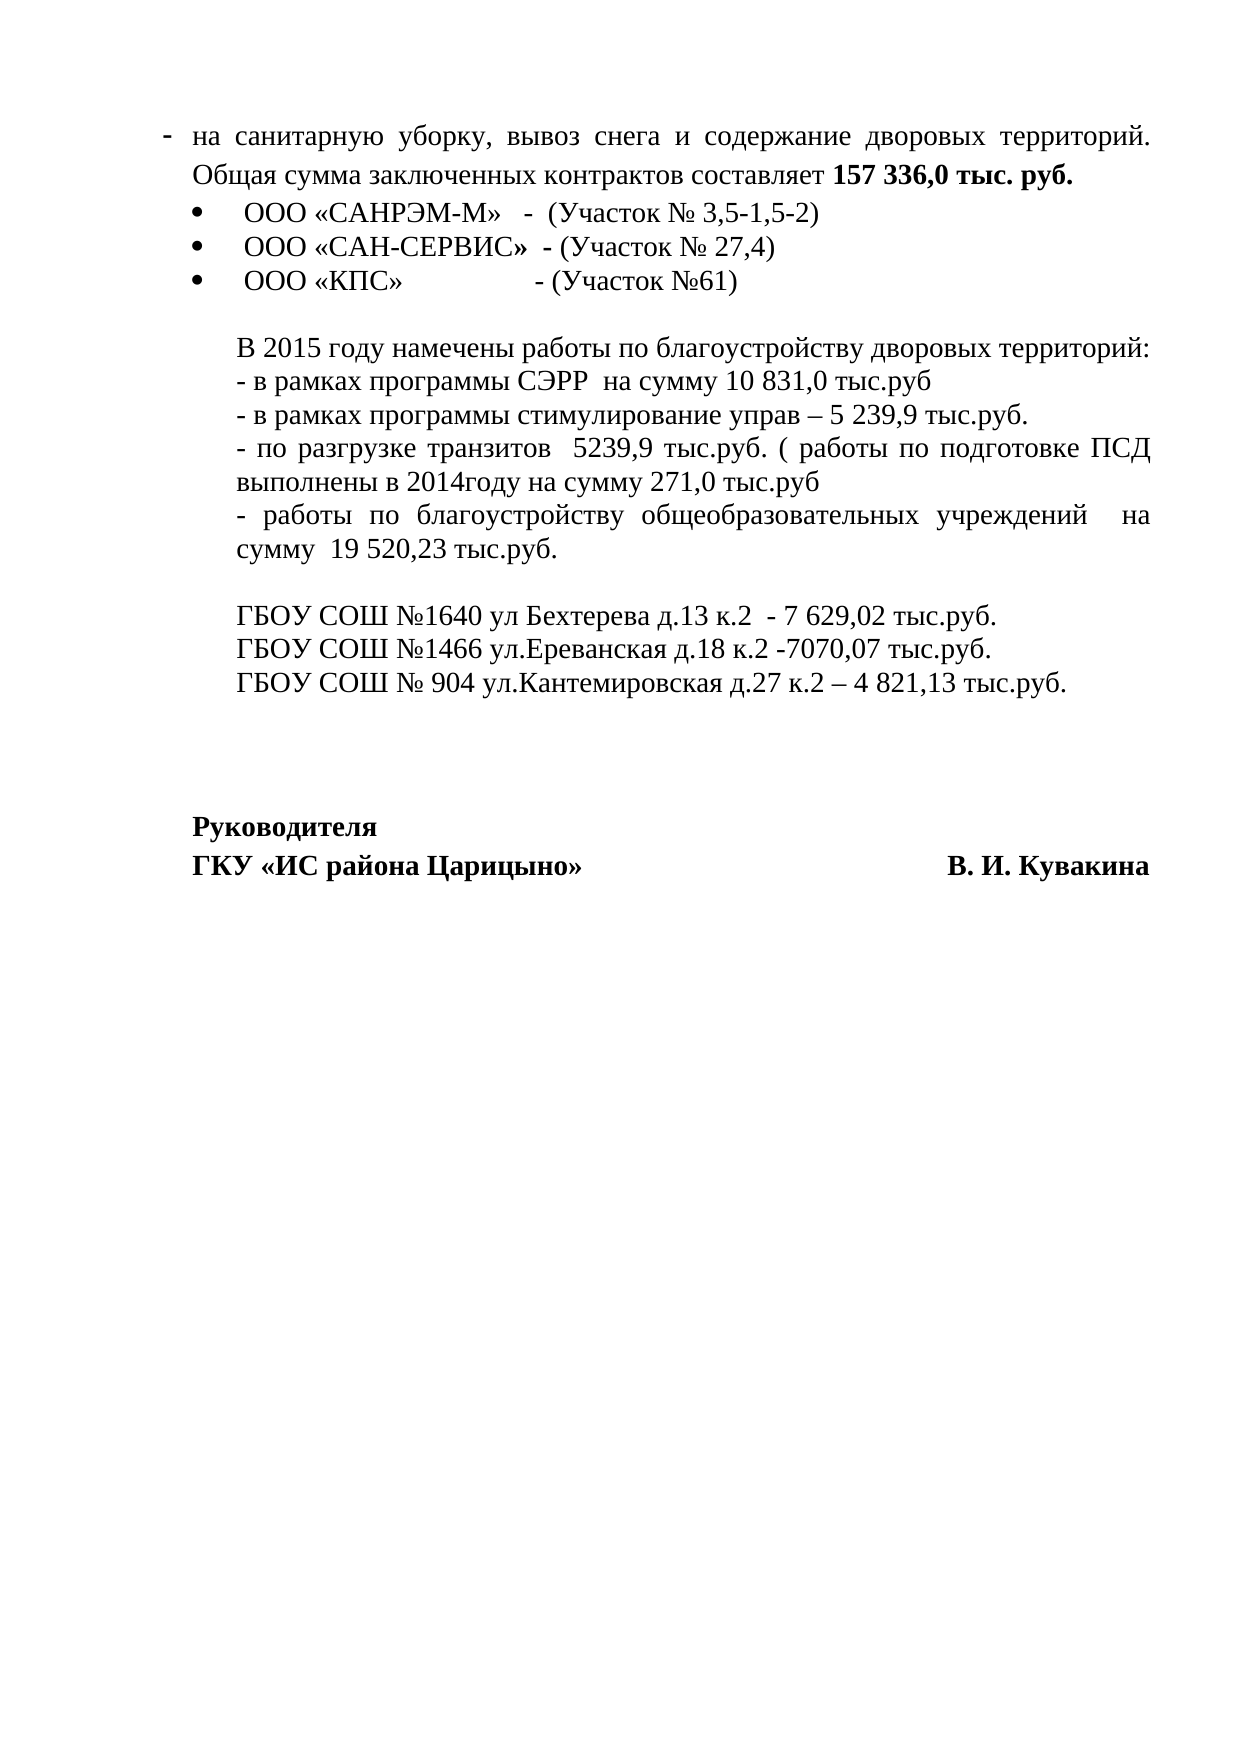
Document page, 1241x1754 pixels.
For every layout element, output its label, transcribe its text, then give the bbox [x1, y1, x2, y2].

list ООО «САН-СЕРВИС» - (Участок № 27,4) [192, 229, 1152, 263]
list ГБОУ СОШ №1466 ул.Ереванская д.18 к.2 -7070,07 тыс.руб. [236, 632, 1152, 665]
list ГБОУ СОШ №1640 ул Бехтерева д.13 к.2 - 7 629,02 тыс.руб. [236, 598, 1152, 632]
list - в рамках программы стимулирование управ – 5 239,9 тыс.руб. [236, 397, 1152, 430]
list ГБОУ СОШ № 904 ул.Кантемировская д.27 к.2 – 4 821,13 тыс.руб. [236, 665, 1152, 699]
list ООО «КПС» - (Участок №61) [192, 263, 1152, 296]
list - по разгрузке транзитов 5239,9 тыс.руб. ( работы по подготовке ПСД выполнены в 2014году на сумму 271,0 тыс.руб [236, 430, 1152, 497]
list ООО «САНРЭМ-М» - (Участок № 3,5-1,5-2) [192, 195, 1152, 229]
list - в рамках программы СЭРР на сумму 10 831,0 тыс.руб [236, 363, 1152, 397]
list - работы по благоустройству общеобразовательных учреждений на сумму 19 520,23 тыс.руб. [236, 497, 1152, 564]
text ГКУ «ИС района Царицыно» В. И. Кувакина [118, 848, 1152, 881]
list на санитарную уборку, вывоз снега и содержание дворовых территорий. Общая сумма заключенных контрактов составляет 157 336,0 тыс. руб. [162, 118, 1152, 190]
list В 2015 году намечены работы по благоустройству дворовых территорий: [236, 330, 1152, 363]
list Руководителя [118, 809, 1152, 843]
